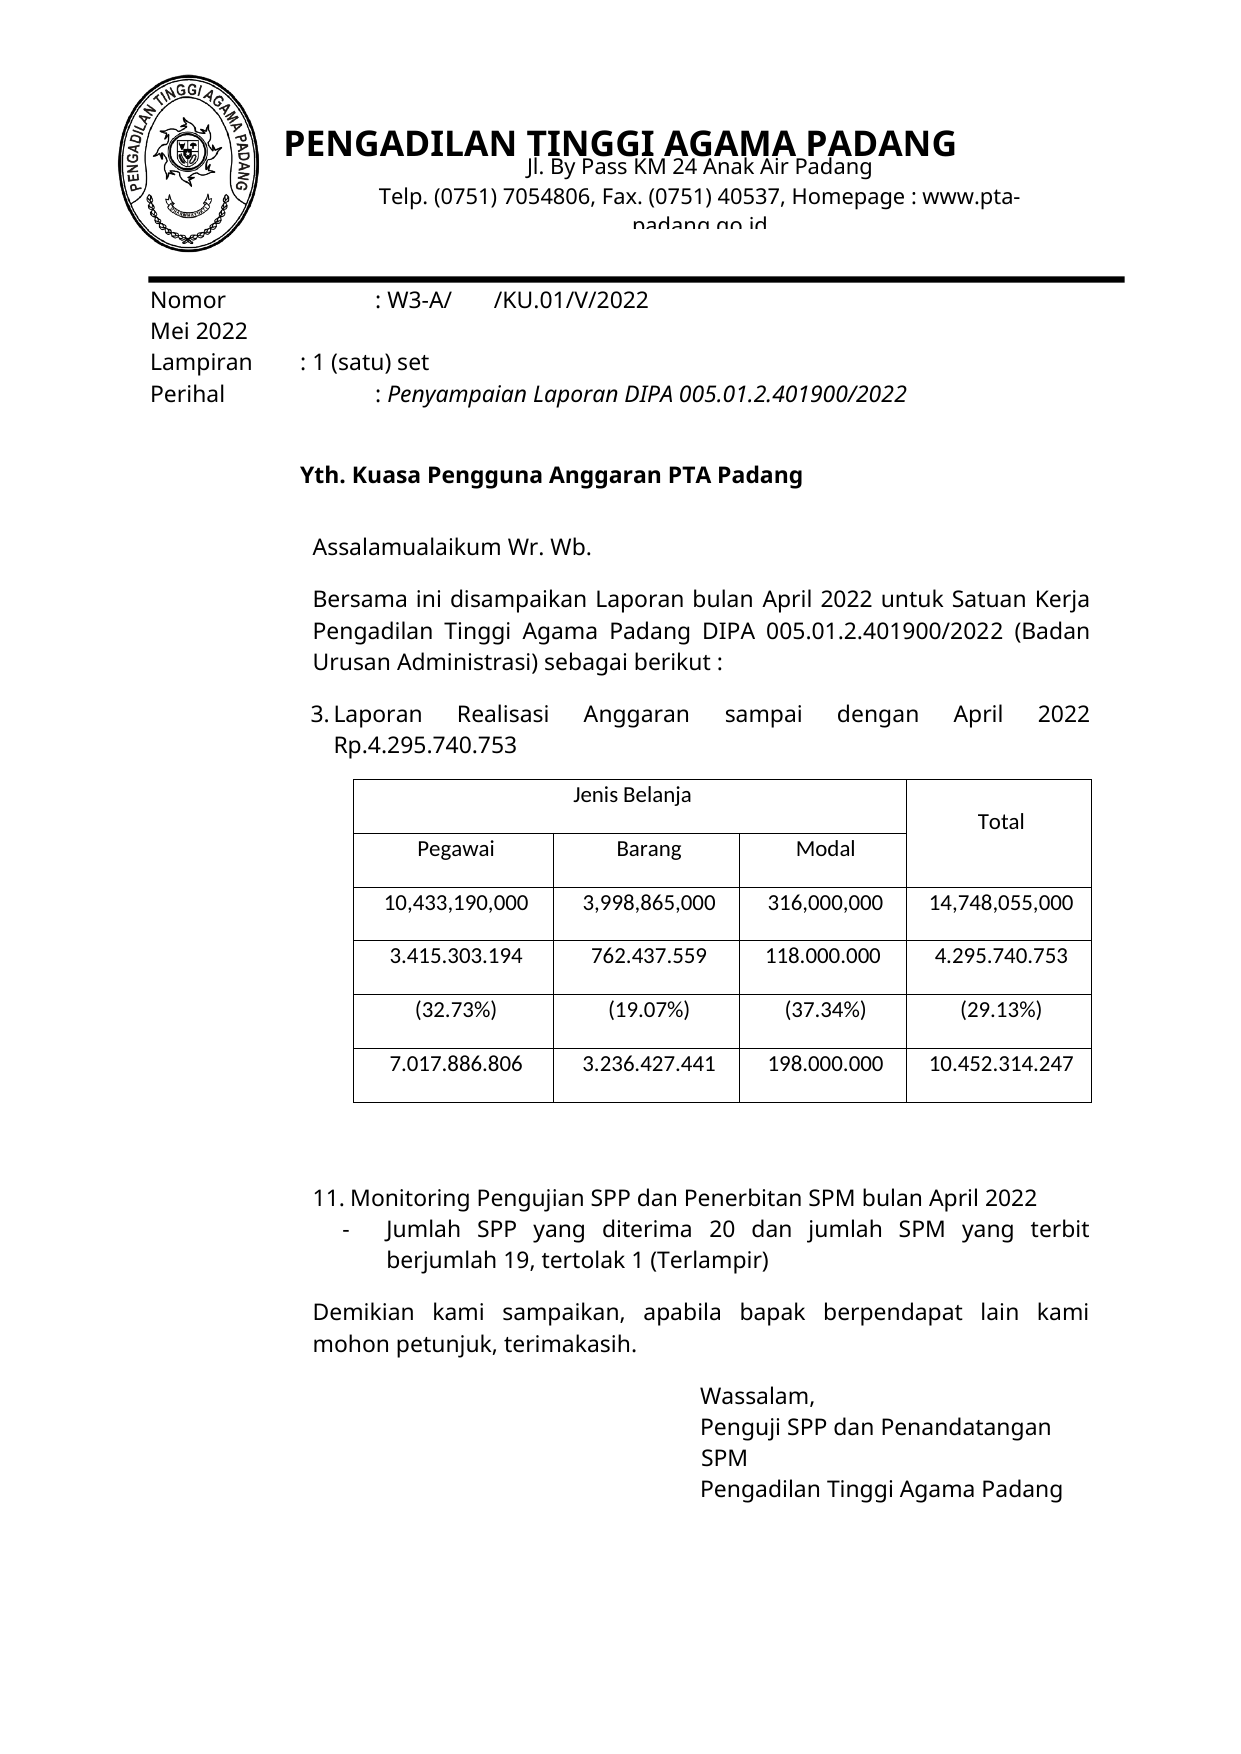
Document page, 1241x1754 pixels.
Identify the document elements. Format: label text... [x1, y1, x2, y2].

table_cell 10.452.314.247 [907, 1049, 1091, 1102]
table_cell 118.000.000 [740, 941, 906, 994]
text Pengadilan Tinggi Agama Padang [700, 1473, 1090, 1505]
table_cell 10,433,190,000 [354, 888, 553, 940]
list Monitoring Pengujian SPP dan Penerbitan SPM bulan April 2022 [312, 1182, 1090, 1213]
text Nomor : W3-A/ /KU.01/V/2022 Mei 2022 [150, 284, 1090, 346]
text Penguji SPP dan Penandatangan SPM [700, 1411, 1090, 1473]
table_cell 7.017.886.806 [354, 1049, 553, 1102]
table_cell Modal [740, 834, 906, 887]
table_cell 762.437.559 [554, 941, 739, 994]
text Demikian kami sampaikan, apabila bapak berpendapat lain kami mohon petunjuk, terimakasih. [312, 1296, 1090, 1359]
text Assalamualaikum Wr. Wb. [225, 531, 1090, 562]
table_cell 3,998,865,000 [554, 888, 739, 940]
table_cell 3.415.303.194 [354, 941, 553, 994]
table_header Jenis Belanja [354, 780, 906, 833]
picture [117, 74, 260, 253]
table_cell (29.13%) [907, 995, 1091, 1048]
table_header Total [907, 780, 1091, 887]
list Jumlah SPP yang diterima 20 dan jumlah SPM yang terbit berjumlah 19, tertolak 1 (Terlampir) [342, 1213, 1090, 1276]
text PENGADILAN TINGGI AGAMA PADANG [260, 118, 1090, 166]
table_cell 3.236.427.441 [554, 1049, 739, 1102]
list Laporan Realisasi Anggaran sampai dengan April 2022 Rp.4.295.740.753 [310, 698, 1090, 760]
table_cell Barang [554, 834, 739, 887]
table_cell 198.000.000 [740, 1049, 906, 1102]
table_cell Pegawai [354, 834, 553, 887]
table_cell (19.07%) [554, 995, 739, 1048]
table_cell (37.34%) [740, 995, 906, 1048]
text Bersama ini disampaikan Laporan bulan April 2022 untuk Satuan Kerja Pengadilan Tinggi Agama Padang DIPA 005.01.2.401900/2022 (Badan Urusan Administrasi) sebagai berikut : [312, 583, 1090, 677]
text Wassalam, [700, 1380, 1090, 1411]
table_cell 14,748,055,000 [907, 888, 1091, 940]
table_cell 4.295.740.753 [907, 941, 1091, 994]
text Perihal : Penyampaian Laporan DIPA 005.01.2.401900/2022 [150, 377, 1090, 409]
text Yth. Kuasa Pengguna Anggaran PTA Padang [150, 459, 1090, 491]
table_cell (32.73%) [354, 995, 553, 1048]
text Lampiran : 1 (satu) set [150, 346, 1090, 377]
table_cell 316,000,000 [740, 888, 906, 940]
